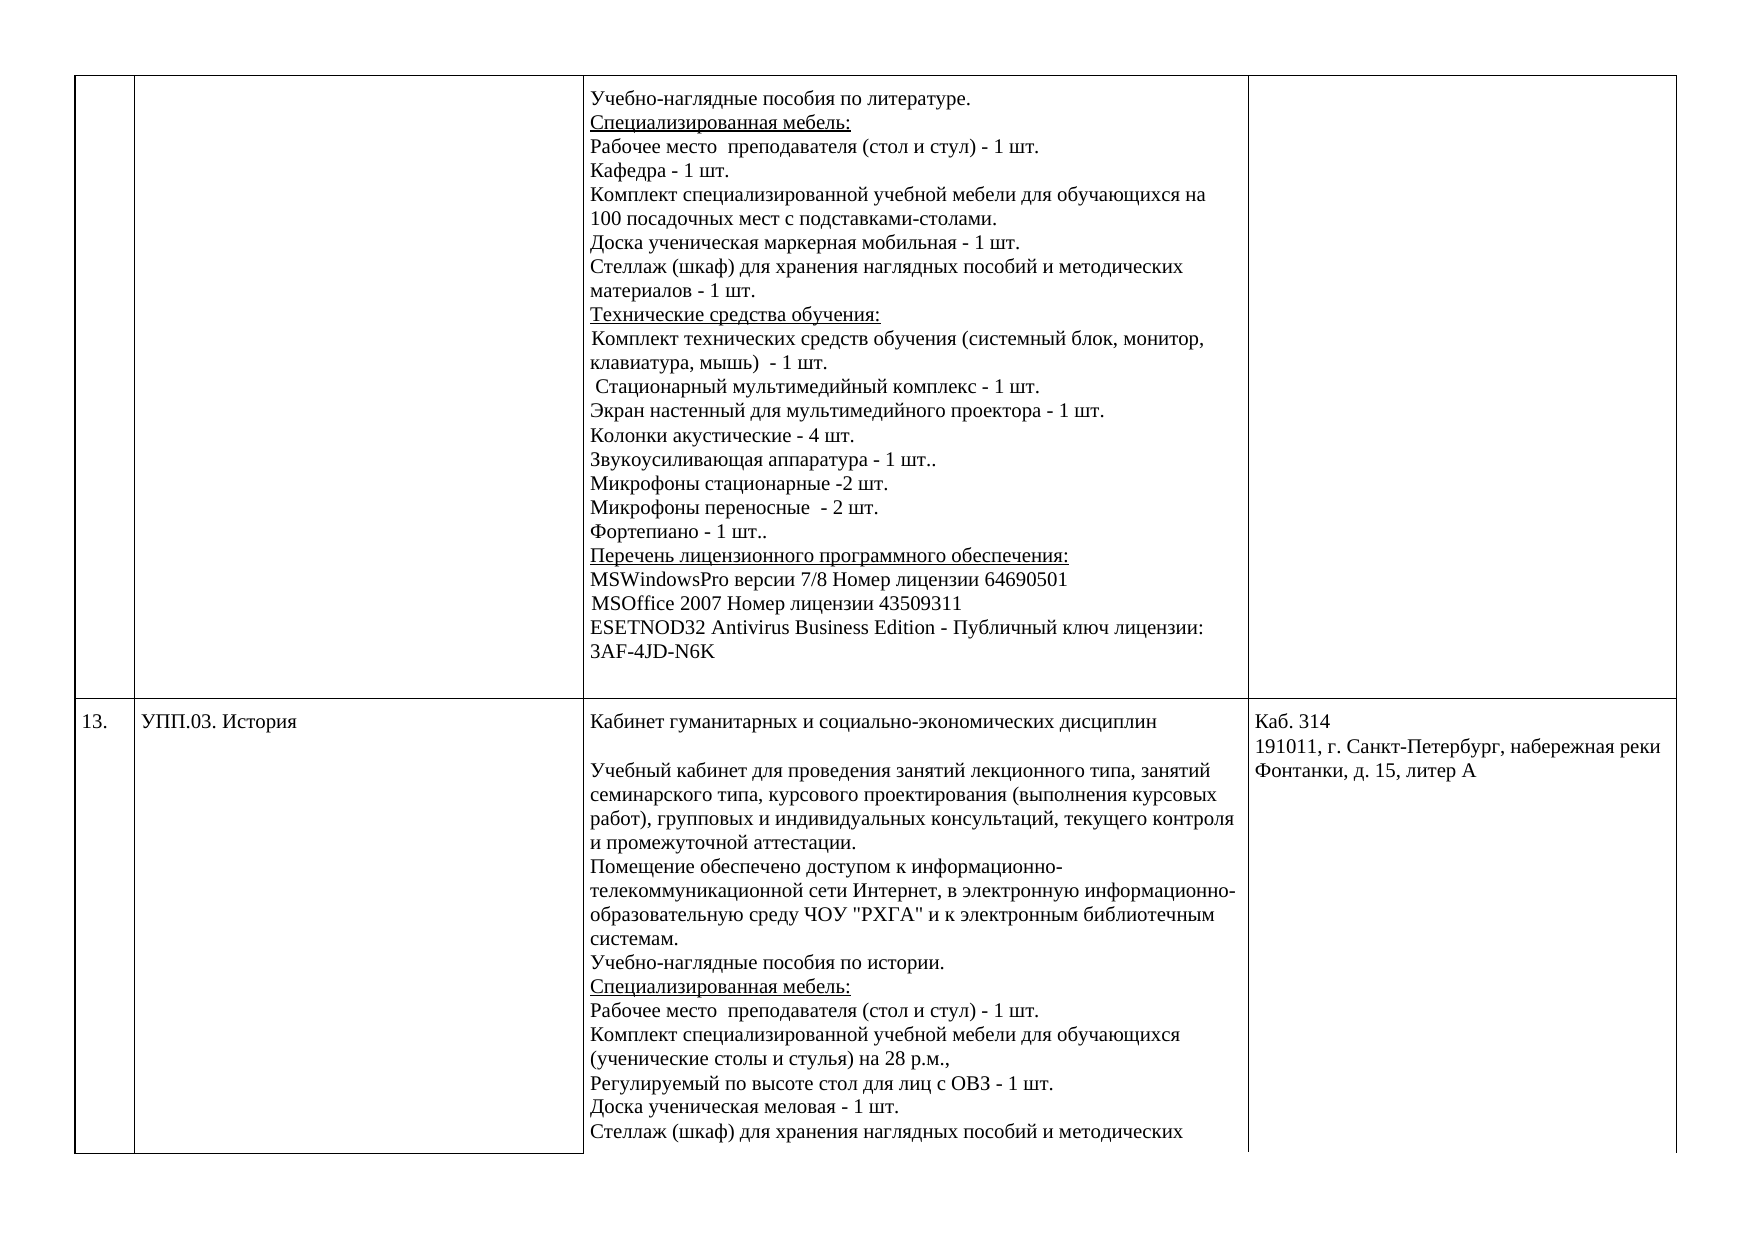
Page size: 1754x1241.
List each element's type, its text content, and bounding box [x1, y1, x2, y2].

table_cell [1248, 699, 1676, 1153]
table_cell 13. [76, 699, 134, 1153]
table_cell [1249, 76, 1676, 698]
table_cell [584, 76, 1248, 698]
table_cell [584, 699, 1248, 1153]
table_cell УПП.03. История [135, 699, 583, 1153]
